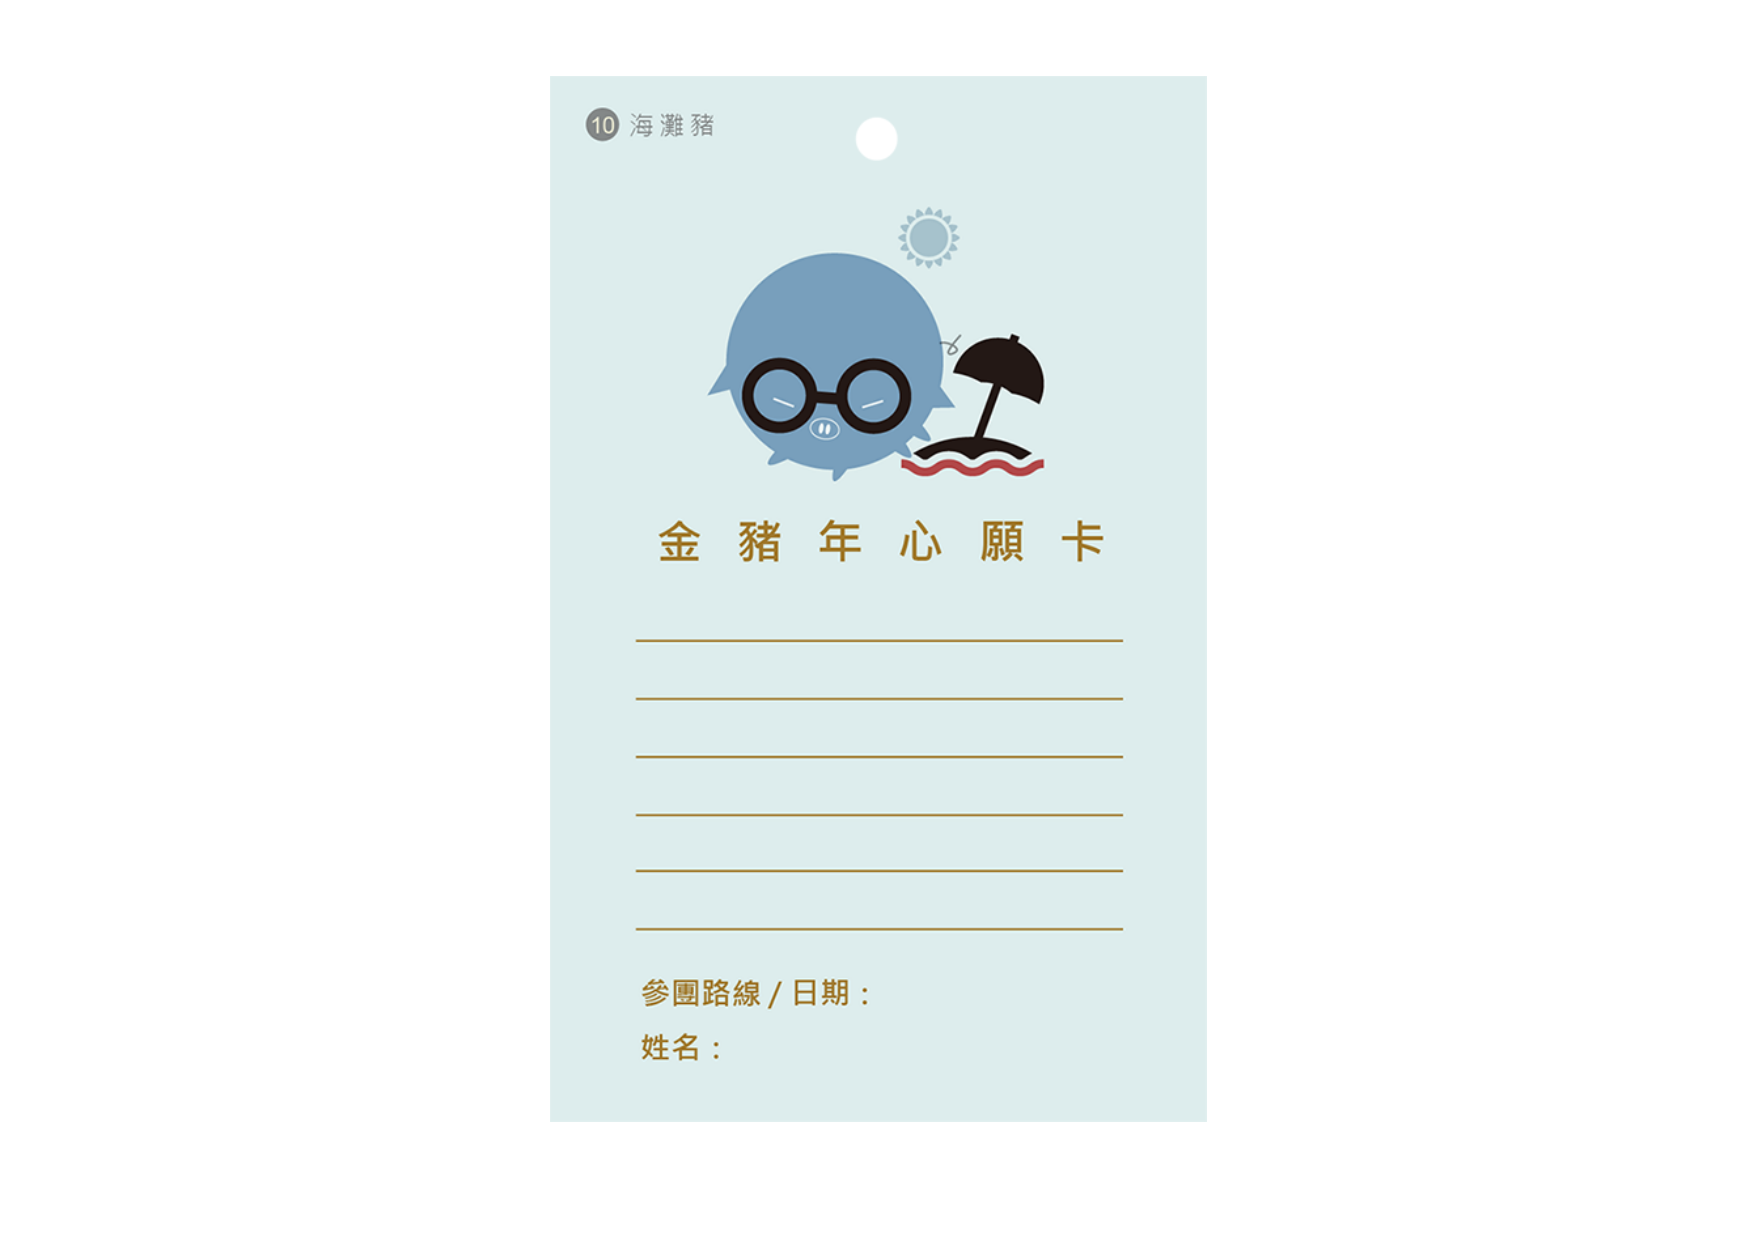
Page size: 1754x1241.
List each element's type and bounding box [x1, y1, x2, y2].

picture [550, 76, 1207, 1122]
